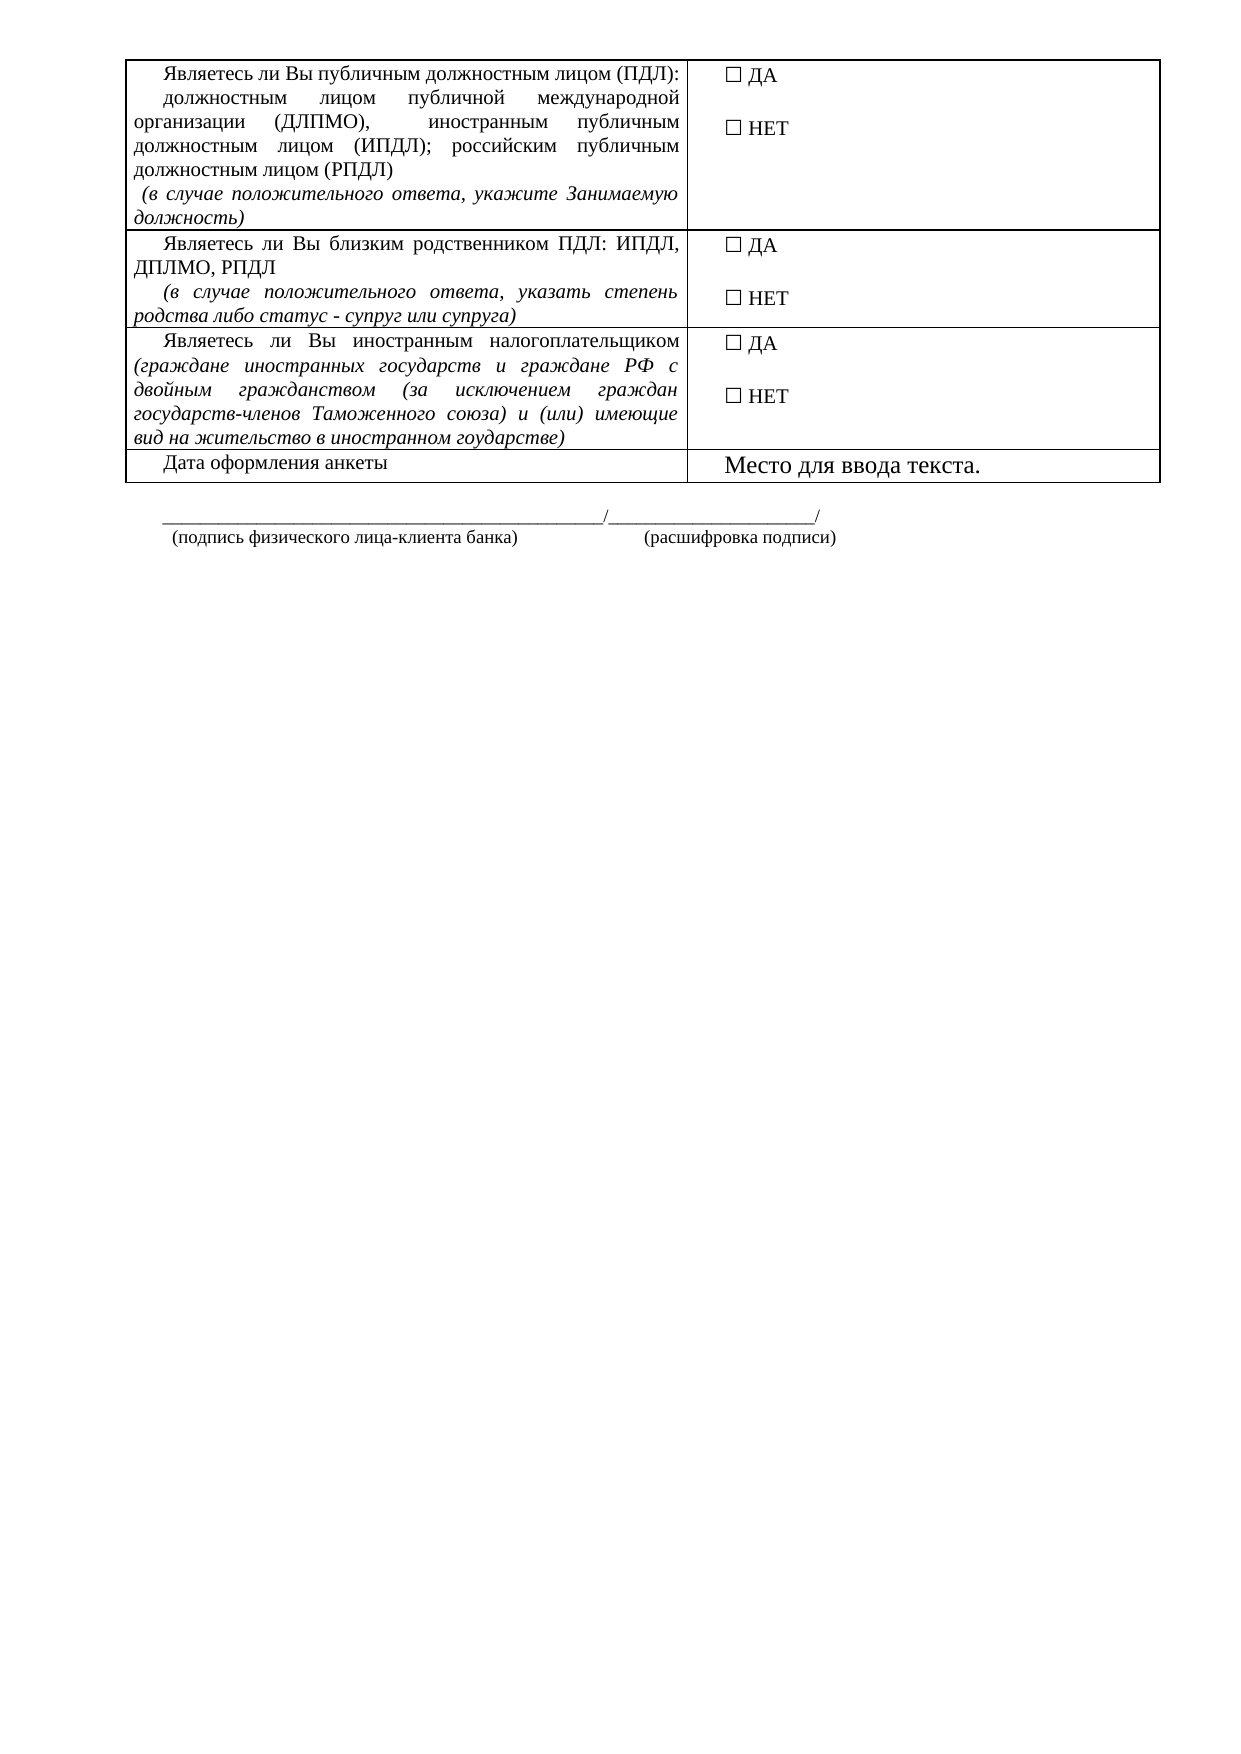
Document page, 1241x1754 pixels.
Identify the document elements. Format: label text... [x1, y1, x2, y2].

table_cell Дата оформления анкеты [127, 450, 687, 482]
table_cell Являетесь ли Вы близким родственником ПДЛ: ИПДЛ, ДПЛМО, РПДЛ (в случае положительного ответа, указать степень родства либо статус - супруг или супруга) [127, 231, 687, 327]
text (подпись физического лица-клиента банка) (расшифровка подписи) [133, 526, 1152, 548]
table_cell ДА НЕТ [688, 61, 1159, 229]
table_cell ДА НЕТ [688, 328, 1159, 449]
table_cell ДА НЕТ [688, 231, 1159, 327]
table_cell Являетесь ли Вы публичным должностным лицом (ПДЛ): должностным лицом публичной международной организации (ДЛПМО), иностранным публичным должностным лицом (ИПДЛ); российским публичным должностным лицом (РПДЛ) (в случае положительного ответа, укажите Занимаемую должность) [127, 61, 687, 229]
text _______________________________________________/______________________/ [133, 505, 1152, 526]
table_cell Являетесь ли Вы иностранным налогоплательщиком (граждане иностранных государств и граждане РФ с двойным гражданством (за исключением граждан государств-членов Таможенного союза) и (или) имеющие вид на жительство в иностранном гоударстве) [127, 328, 687, 449]
